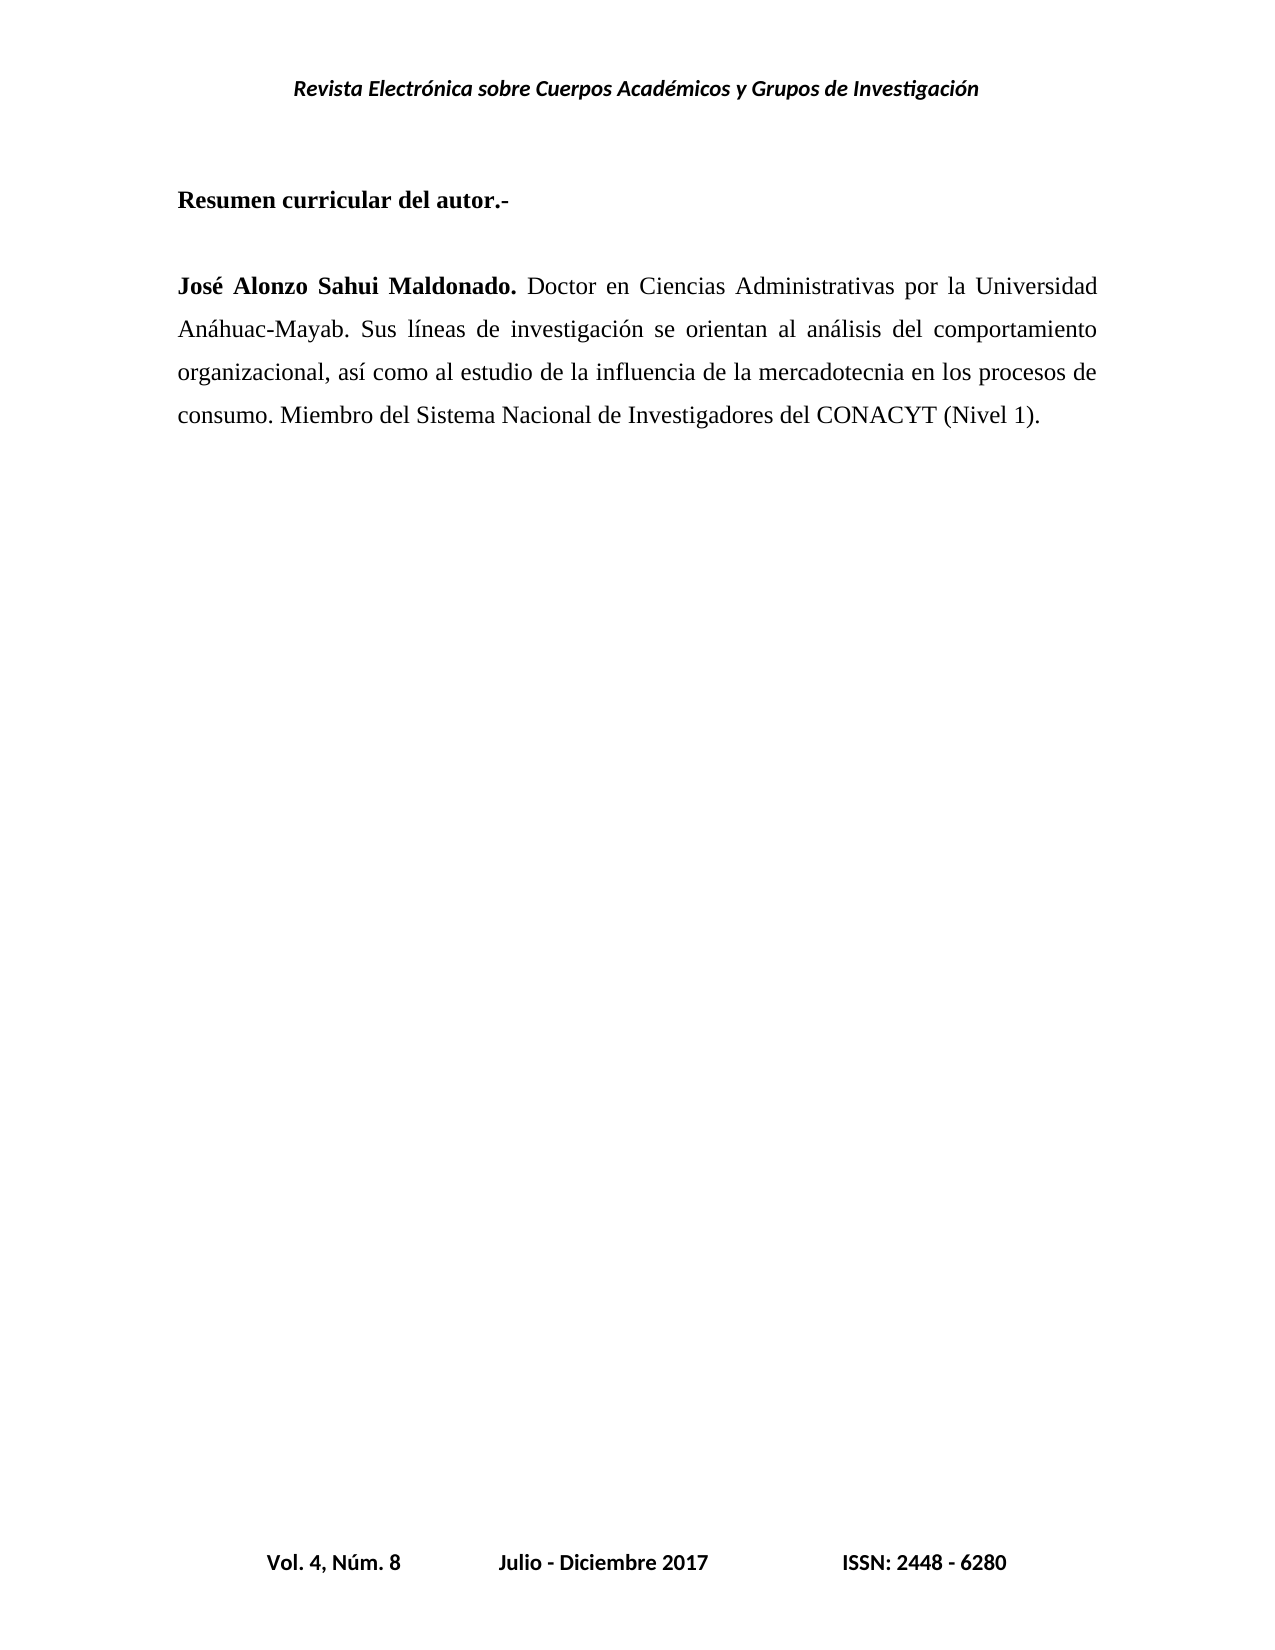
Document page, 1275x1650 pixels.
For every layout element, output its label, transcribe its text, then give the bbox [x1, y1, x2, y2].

text José Alonzo Sahui Maldonado. Doctor en Ciencias Administrativas por la Universidad Anáhuac-Mayab. Sus líneas de investigación se orientan al análisis del comportamiento organizacional, así como al estudio de la influencia de la mercadotecnia en los procesos de consumo. Miembro del Sistema Nacional de Investigadores del CONACYT (Nivel 1). [177, 271, 1098, 429]
text Resumen curricular del autor.- [177, 185, 1098, 214]
